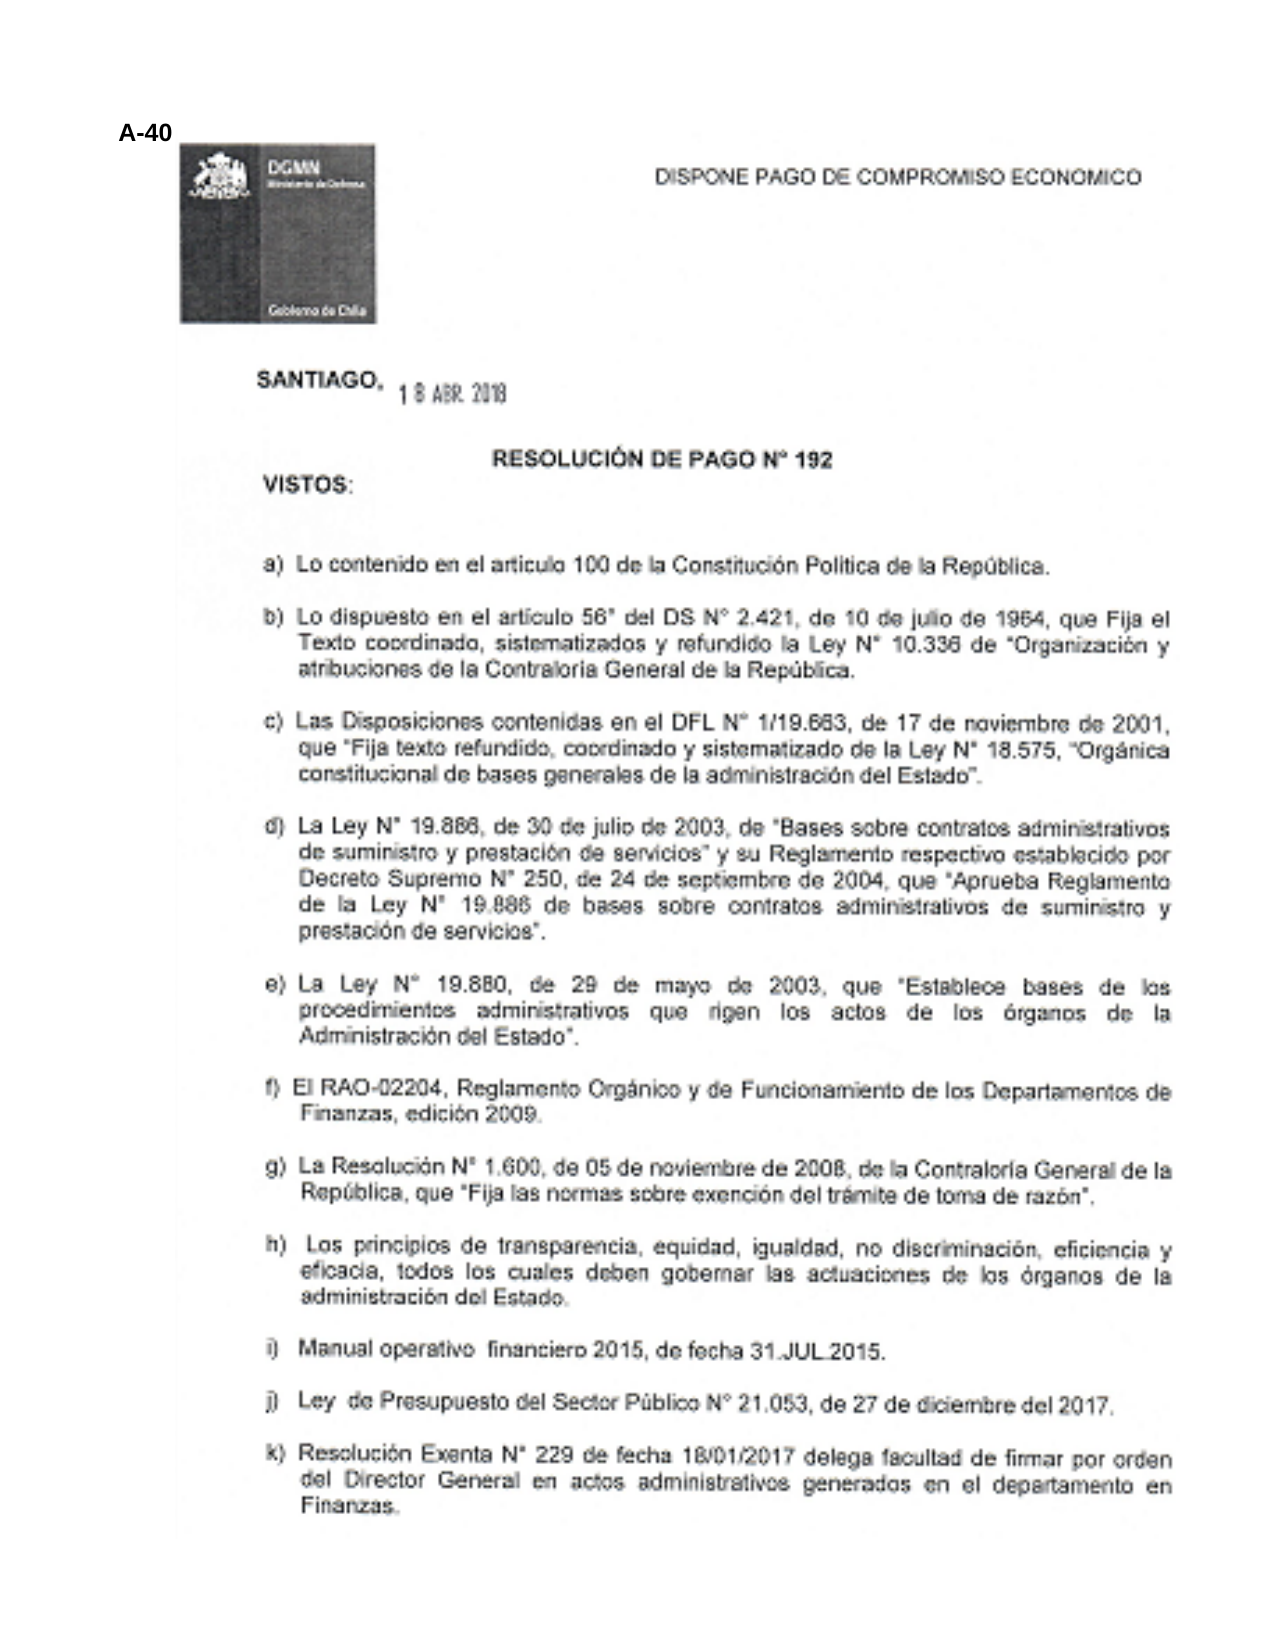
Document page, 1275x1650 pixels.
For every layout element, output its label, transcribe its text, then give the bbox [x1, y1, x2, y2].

text A-40 [118, 118, 1240, 147]
picture [175, 130, 1180, 1539]
